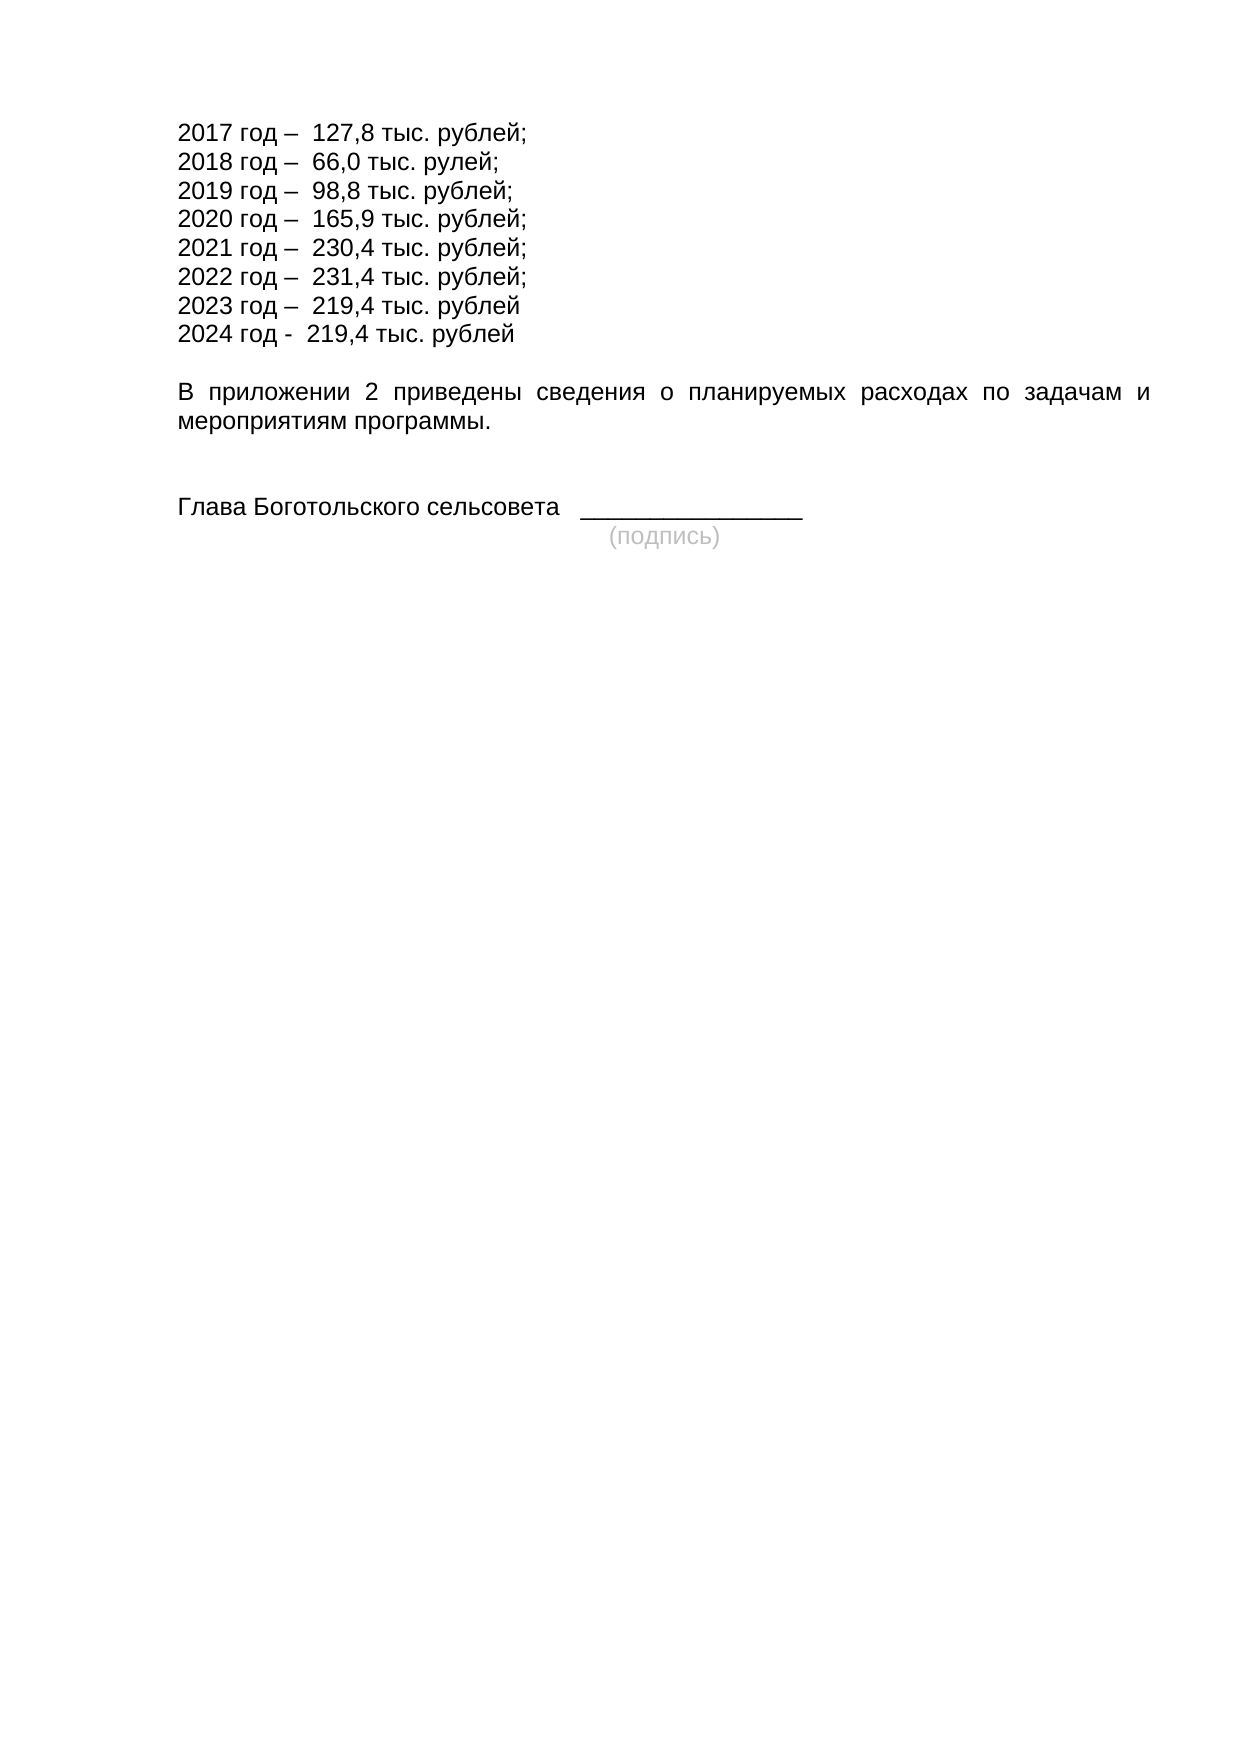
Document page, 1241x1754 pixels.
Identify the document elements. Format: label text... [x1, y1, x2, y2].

text 2024 год - 219,4 тыс. рублей [177, 319, 1152, 348]
text 2022 год – 231,4 тыс. рублей; [177, 262, 1152, 291]
text 2023 год – 219,4 тыс. рублей [177, 291, 1152, 319]
text (подпись) [177, 521, 1152, 549]
text В приложении 2 приведены сведения о планируемых расходах по задачам и мероприятиям программы. [177, 377, 1152, 434]
text 2018 год – 66,0 тыс. рулей; [177, 147, 1152, 176]
text Глава Боготольского сельсовета ________________ [177, 492, 1152, 521]
text 2017 год – 127,8 тыс. рублей; [177, 118, 1152, 147]
text 2019 год – 98,8 тыс. рублей; [177, 176, 1152, 204]
text 2021 год – 230,4 тыс. рублей; [177, 233, 1152, 262]
text 2020 год – 165,9 тыс. рублей; [177, 204, 1152, 233]
